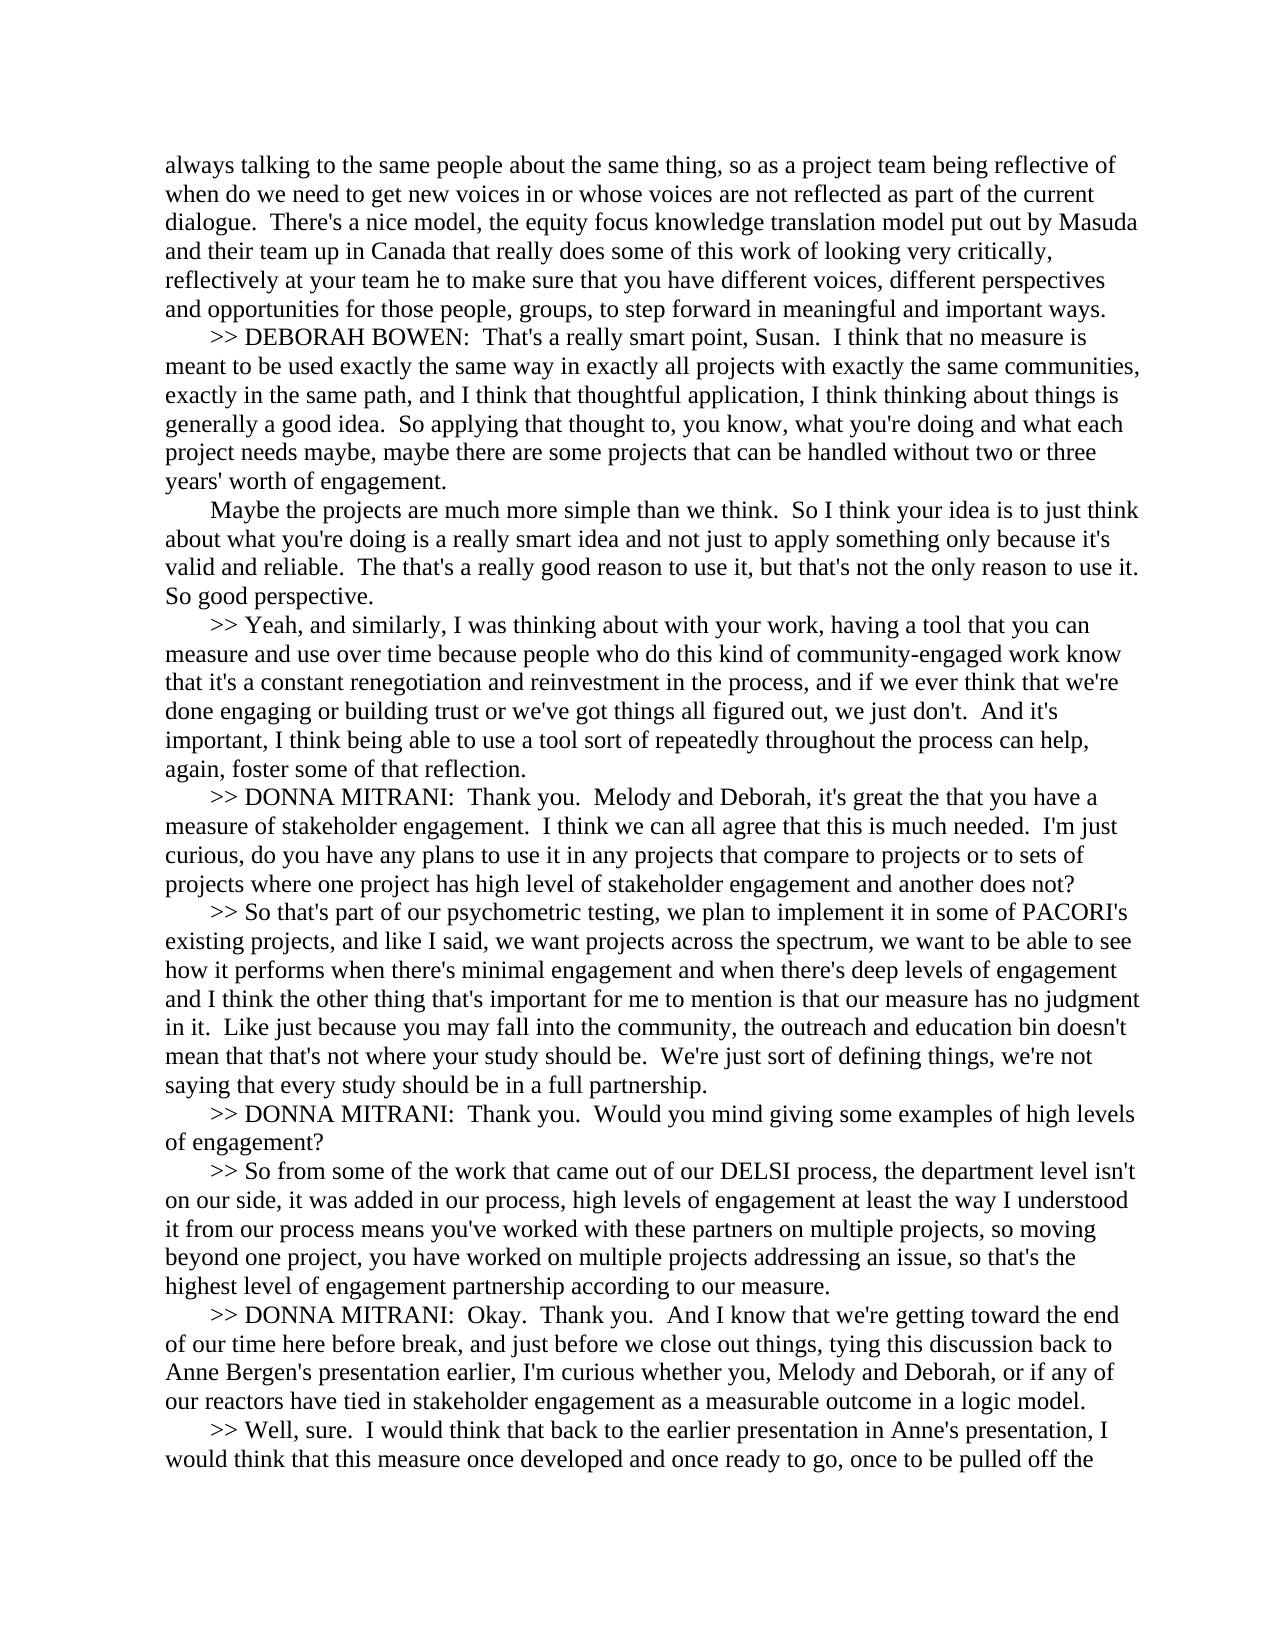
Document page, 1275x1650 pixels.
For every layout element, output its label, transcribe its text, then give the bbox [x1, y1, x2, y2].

text >> DONNA MITRANI: Okay. Thank you. And I know that we're getting toward the end of our time here before break, and just before we close out things, tying this discussion back to Anne Bergen's presentation earlier, I'm curious whether you, Melody and Deborah, or if any of our reactors have tied in stakeholder engagement as a measurable outcome in a logic model. [165, 1300, 1146, 1415]
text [165, 1415, 1146, 1472]
text >> DONNA MITRANI: Thank you. Melody and Deborah, it's great the that you have a measure of stakeholder engagement. I think we can all agree that this is much needed. I'm just curious, do you have any plans to use it in any projects that compare to projects or to sets of projects where one project has high level of stakeholder engagement and another does not? [165, 782, 1146, 897]
text >> DONNA MITRANI: Thank you. Would you mind giving some examples of high levels of engagement? [165, 1099, 1146, 1156]
text >> So that's part of our psychometric testing, we plan to implement it in some of PACORI's existing projects, and like I said, we want projects across the spectrum, we want to be able to see how it performs when there's minimal engagement and when there's deep levels of engagement and I think the other thing that's important for me to mention is that our measure has no judgment in it. Like just because you may fall into the community, the outreach and education bin doesn't mean that that's not where your study should be. We're just sort of defining things, we're not saying that every study should be in a full partnership. [165, 897, 1146, 1099]
text >> Yeah, and similarly, I was thinking about with your work, having a tool that you can measure and use over time because people who do this kind of community-engaged work know that it's a constant renegotiation and reinvestment in the process, and if we ever think that we're done engaging or building trust or we've got things all figured out, we just don't. And it's important, I think being able to use a tool sort of repeatedly throughout the process can help, again, foster some of that reflection. [165, 610, 1146, 782]
text Maybe the projects are much more simple than we think. So I think your idea is to just think about what you're doing is a really smart idea and not just to apply something only because it's valid and reliable. The that's a really good reason to use it, but that's not the only reason to use it. So good perspective. [165, 495, 1146, 610]
text >> So from some of the work that came out of our DELSI process, the department level isn't on our side, it was added in our process, high levels of engagement at least the way I understood it from our process means you've worked with these partners on multiple projects, so moving beyond one project, you have worked on multiple projects addressing an issue, so that's the highest level of engagement partnership according to our measure. [165, 1156, 1146, 1300]
text >> DEBORAH BOWEN: That's a really smart point, Susan. I think that no measure is meant to be used exactly the same way in exactly all projects with exactly the same communities, exactly in the same path, and I think that thoughtful application, I think thinking about things is generally a good idea. So applying that thought to, you know, what you're doing and what each project needs maybe, maybe there are some projects that can be handled without two or three years' worth of engagement. [165, 322, 1146, 495]
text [165, 150, 1146, 322]
